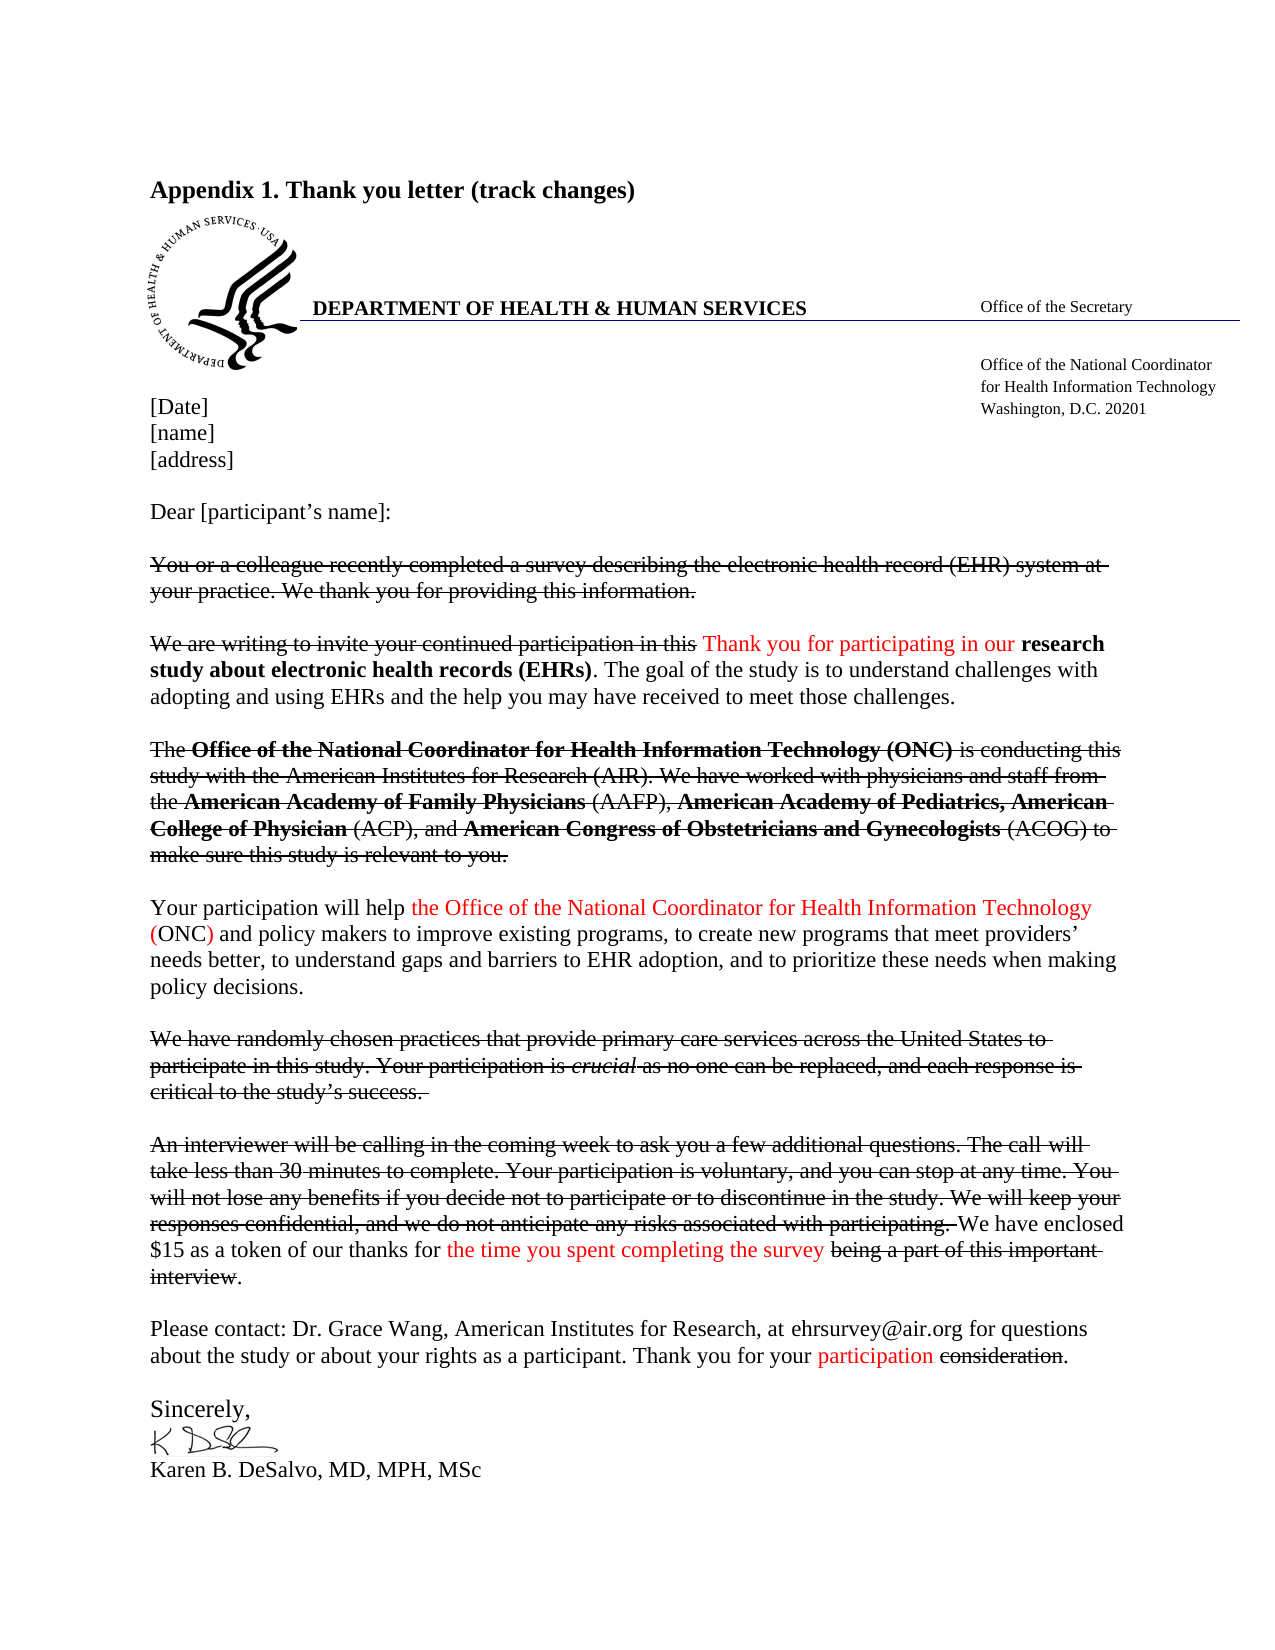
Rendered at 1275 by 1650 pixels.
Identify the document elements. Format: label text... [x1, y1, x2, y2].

text We are writing to invite your continued participation in this Thank you for participating in our research study about electronic health records (EHRs). The goal of the study is to understand challenges with adopting and using EHRs and the help you may have received to meet those challenges. [150, 630, 1125, 709]
text We have randomly chosen practices that provide primary care services across the United States to participate in this study. Your participation is crucial as no one can be replaced, and each response is critical to the study’s success. [150, 1026, 1125, 1104]
text Your participation will help the Office of the National Coordinator for Health Information Technology (ONC) and policy makers to improve existing programs, to create new programs that meet providers’ needs better, to understand gaps and barriers to EHR adoption, and to prioritize these needs when making policy decisions. [150, 894, 1125, 999]
text The Office of the National Coordinator for Health Information Technology (ONC) is conducting this study with the American Institutes for Research (AIR). We have worked with physicians and staff from the American Academy of Family Physicians (AAFP), American Academy of Pediatrics, American College of Physician (ACP), and American Congress of Obstetricians and Gynecologists (ACOG) to make sure this study is relevant to you. [150, 736, 1125, 867]
picture [150, 1423, 280, 1457]
text [Date] [150, 393, 1125, 419]
text An interviewer will be calling in the coming week to ask you a few additional questions. The call will take less than 30 minutes to complete. Your participation is voluntary, and you can stop at any time. You will not lose any benefits if you decide not to participate or to discontinue in the study. We will keep your responses confidential, and we do not anticipate any risks associated with participating. We have enclosed $15 as a token of our thanks for the time you spent completing the survey being a part of this important interview. [150, 1131, 1125, 1289]
text [address] [150, 446, 1125, 472]
picture [147, 216, 299, 370]
text You or a colleague recently completed a survey describing the electronic health record (EHR) system at your practice. We thank you for providing this information. [150, 551, 1125, 604]
subtitle Appendix 1. Thank you letter (track changes) [150, 175, 1125, 204]
text Please contact: Dr. Grace Wang, American Institutes for Research, at ehrsurvey@air.org for questions about the study or about your rights as a participant. Thank you for your participation consideration. [150, 1315, 1125, 1368]
text [name] [150, 419, 1125, 446]
text Dear [participant’s name]: [150, 498, 1125, 525]
text Karen B. DeSalvo, MD, MPH, MSc [150, 1456, 1125, 1483]
text Sincerely, [150, 1394, 1125, 1423]
